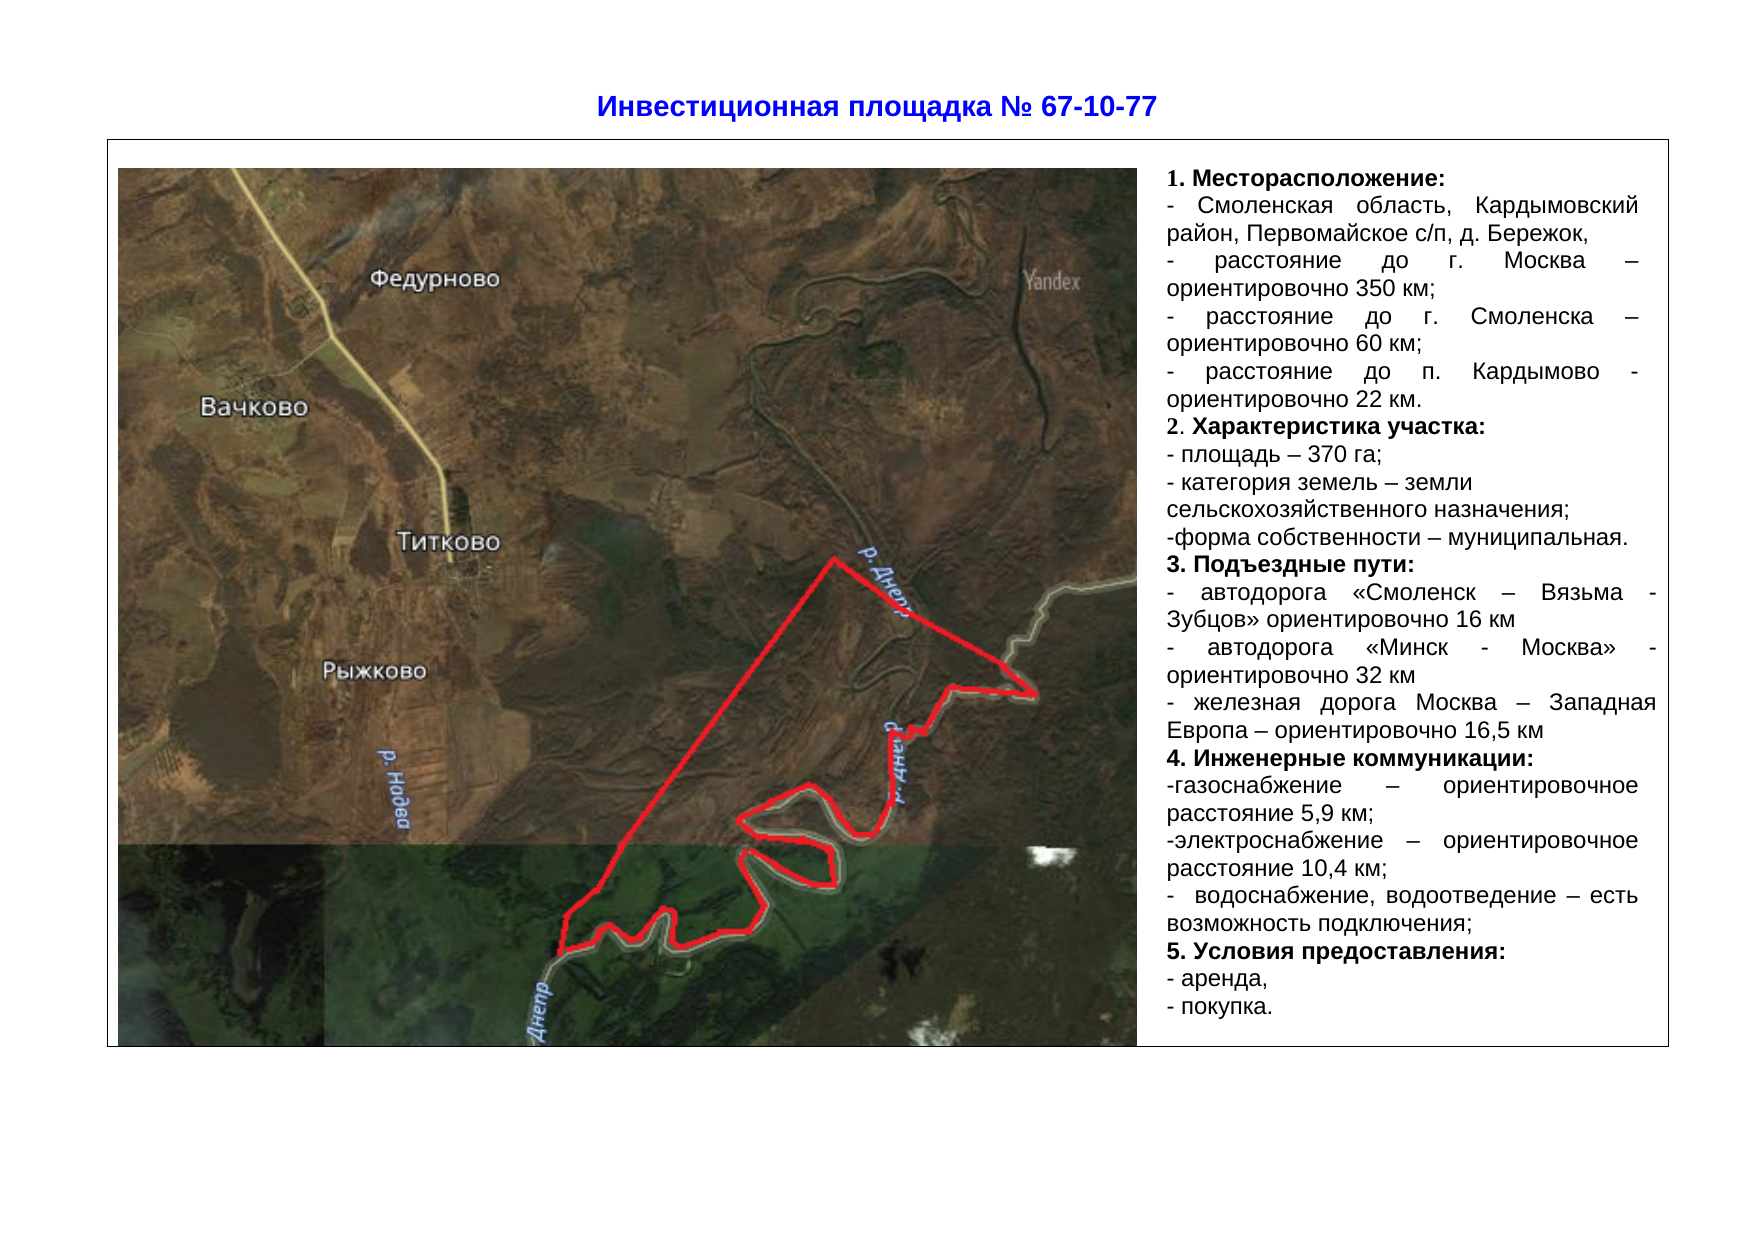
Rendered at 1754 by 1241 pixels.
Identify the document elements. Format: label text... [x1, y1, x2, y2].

text Инвестиционная площадка № 67-10-77 [118, 89, 1636, 122]
picture [118, 168, 1137, 1046]
table_header 1. Месторасположение: - Смоленская область, Кардымовский район, Первомайское с/п, д. Бережок, - расстояние до г. Москва – ориентировочно 350 км; - расстояние до г. Смоленска – ориентировочно 60 км; - расстояние до п. Кардымово - ориентировочно 22 км. 2. Характеристика участка: - площадь – 370 га; - категория земель – земли сельскохозяйственного назначения; -форма собственности – муниципальная. 3. Подъездные пути: - автодорога «Смоленск – Вязьма - Зубцов» ориентировочно 16 км - автодорога «Минск - Москва» - ориентировочно 32 км - железная дорога Москва – Западная Европа – ориентировочно 16,5 км 4. Инженерные коммуникации: -газоснабжение – ориентировочное расстояние 5,9 км; -электроснабжение – ориентировочное расстояние 10,4 км; - водоснабжение, водоотведение – есть возможность подключения; 5. Условия предоставления: - аренда, - покупка. [1137, 140, 1668, 1046]
table_header [108, 140, 1137, 1046]
